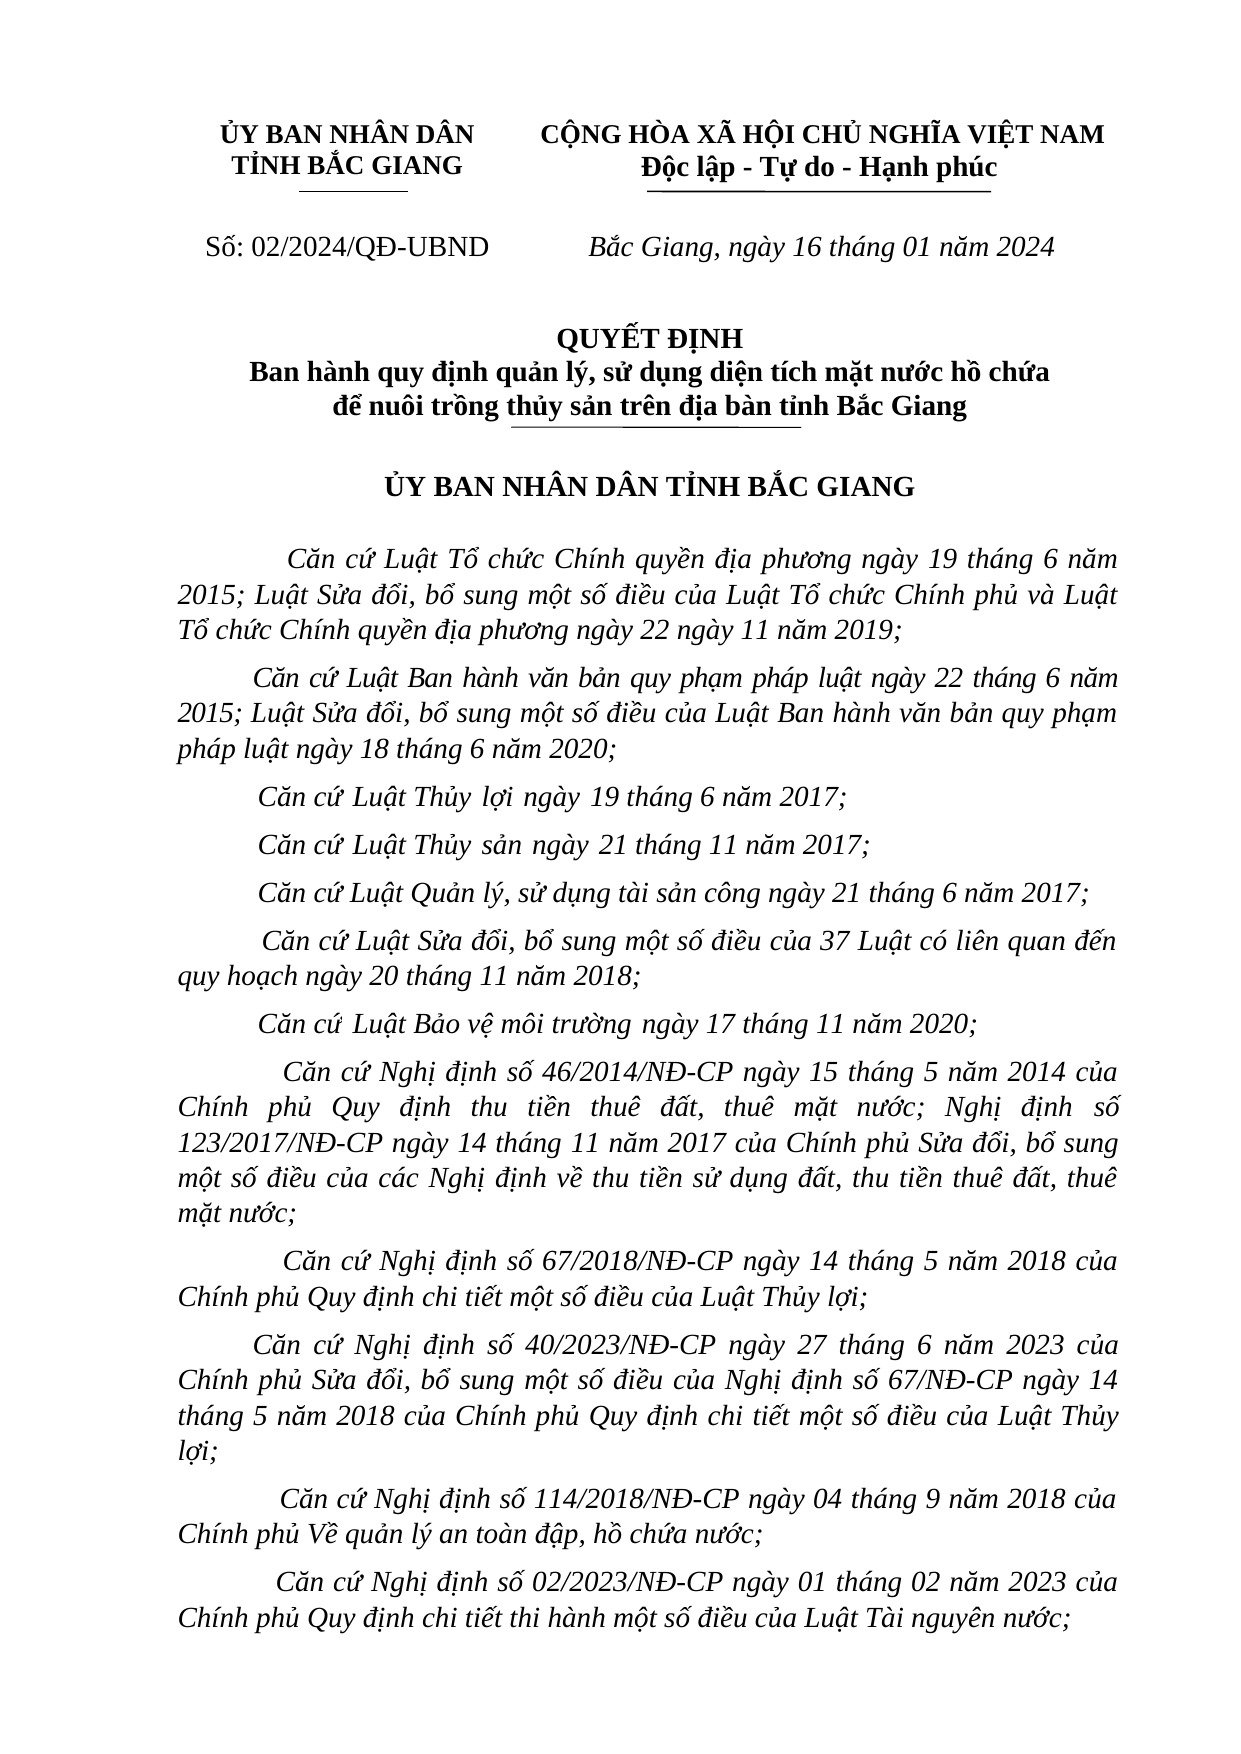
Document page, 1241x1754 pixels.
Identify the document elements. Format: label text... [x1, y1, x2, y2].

text Căn cứ Nghị định số 02/2023/NĐ-CP ngày 01 tháng 02 năm 2023 của Chính phủ Quy định chi tiết thi hành một số điều của Luật Tài nguyên nước; [177, 1563, 1122, 1634]
text Căn cứ Luật Bảo vệ môi trường ngày 17 tháng 11 năm 2020; [177, 1005, 1122, 1040]
text QUYẾT ĐỊNH [177, 321, 1122, 354]
text Căn cứ Luật Ban hành văn bản quy phạm pháp luật ngày 22 tháng 6 năm 2015; Luật Sửa đổi, bổ sung một số điều của Luật Ban hành văn bản quy phạm pháp luật ngày 18 tháng 6 năm 2020; [177, 659, 1122, 765]
text Ban hành quy định quản lý, sử dụng diện tích mặt nước hồ chứa [177, 354, 1122, 388]
table_cell Bắc Giang, ngày 16 tháng 01 năm 2024 [517, 229, 1128, 275]
table_header CỘNG HÒA XÃ HỘI CHỦ NGHĨA VIỆT NAM Độc lập - Tự do - Hạnh phúc [517, 118, 1128, 229]
text Căn cứ Luật Tổ chức Chính quyền địa phương ngày 19 tháng 6 năm 2015; Luật Sửa đổi, bổ sung một số điều của Luật Tổ chức Chính phủ và Luật Tổ chức Chính quyền địa phương ngày 22 ngày 11 năm 2019; [177, 540, 1122, 647]
text Căn cứ Nghị định số 46/2014/NĐ-CP ngày 15 tháng 5 năm 2014 của Chính phủ Quy định thu tiền thuê đất, thuê mặt nước; Nghị định số 123/2017/NĐ-CP ngày 14 tháng 11 năm 2017 của Chính phủ Sửa đổi, bổ sung một số điều của các Nghị định về thu tiền sử dụng đất, thu tiền thuê đất, thuê mặt nước; [177, 1053, 1122, 1230]
table_header ỦY BAN NHÂN DÂN TỈNH BẮC GIANG [177, 118, 517, 229]
text Căn cứ Nghị định số 114/2018/NĐ-CP ngày 04 tháng 9 năm 2018 của Chính phủ Về quản lý an toàn đập, hồ chứa nước; [177, 1480, 1122, 1551]
text Căn cứ Nghị định số 40/2023/NĐ-CP ngày 27 tháng 6 năm 2023 của Chính phủ Sửa đổi, bổ sung một số điều của Nghị định số 67/NĐ-CP ngày 14 tháng 5 năm 2018 của Chính phủ Quy định chi tiết một số điều của Luật Thủy lợi; [177, 1326, 1122, 1467]
text ỦY BAN NHÂN DÂN TỈNH BẮC GIANG [177, 472, 1122, 503]
text Căn cứ Luật Sửa đổi, bổ sung một số điều của 37 Luật có liên quan đến quy hoạch ngày 20 tháng 11 năm 2018; [177, 922, 1122, 992]
text Căn cứ Luật Thủy lợi ngày 19 tháng 6 năm 2017; [177, 778, 1122, 813]
table_cell Số: 02/2024/QĐ-UBND [177, 229, 517, 275]
text Căn cứ Luật Thủy sản ngày 21 tháng 11 năm 2017; [177, 826, 1122, 861]
text Căn cứ Nghị định số 67/2018/NĐ-CP ngày 14 tháng 5 năm 2018 của Chính phủ Quy định chi tiết một số điều của Luật Thủy lợi; [177, 1242, 1122, 1313]
text Căn cứ Luật Quản lý, sử dụng tài sản công ngày 21 tháng 6 năm 2017; [177, 874, 1122, 909]
text để nuôi trồng thủy sản trên địa bàn tỉnh Bắc Giang [177, 388, 1122, 422]
